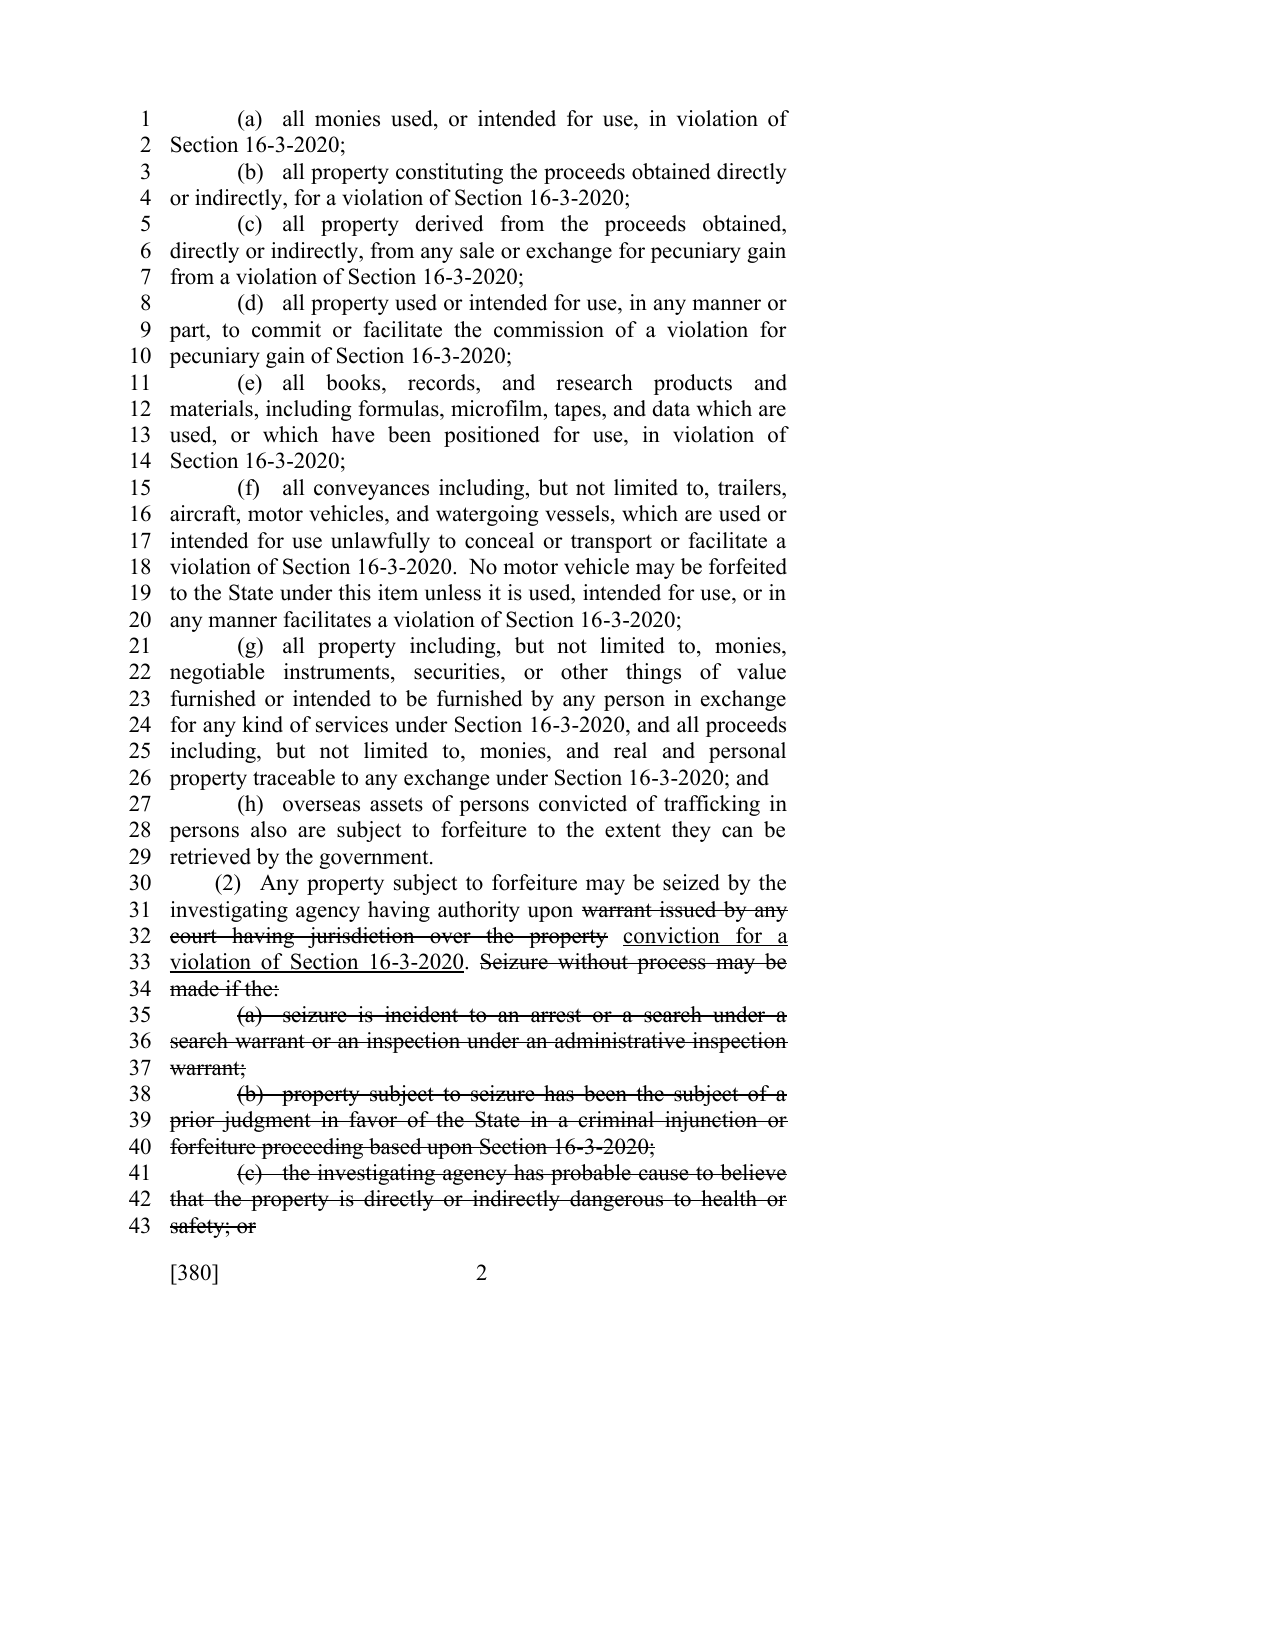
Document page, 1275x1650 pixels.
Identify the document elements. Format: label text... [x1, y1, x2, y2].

text (e) all books, records, and research products and materials, including formulas, microfilm, tapes, and data which are used, or which have been positioned for use, in violation of Section 16-3-2020; [169, 368, 787, 474]
text (2) Any property subject to forfeiture may be seized by the investigating agency having authority upon warrant issued by any court having jurisdiction over the property conviction for a violation of Section 16-3-2020. Seizure without process may be made if the: [169, 869, 787, 1001]
text (g) all property including, but not limited to, monies, negotiable instruments, securities, or other things of value furnished or intended to be furnished by any person in exchange for any kind of services under Section 16-3-2020, and all proceeds including, but not limited to, monies, and real and personal property traceable to any exchange under Section 16-3-2020; and [169, 632, 787, 790]
text (c) the investigating agency has probable cause to believe that the property is directly or indirectly dangerous to health or safety; or [169, 1159, 787, 1200]
text (b) property subject to seizure has been the subject of a prior judgment in favor of the State in a criminal injunction or forfeiture proceeding based upon Section 16-3-2020; [169, 1080, 787, 1121]
text (a) all monies used, or intended for use, in violation of Section 16-3-2020; [169, 105, 787, 158]
text (h) overseas assets of persons convicted of trafficking in persons also are subject to forfeiture to the extent they can be retrieved by the government. [169, 790, 787, 869]
text (a) seizure is incident to an arrest or a search under a search warrant or an inspection under an administrative inspection warrant; [169, 1043, 787, 1080]
text (a) seizure is incident to an arrest or a search under a search warrant or an inspection under an administrative inspection warrant; [169, 1001, 787, 1042]
text (d) all property used or intended for use, in any manner or part, to commit or facilitate the commission of a violation for pecuniary gain of Section 16-3-2020; [169, 289, 787, 368]
text (f) all conveyances including, but not limited to, trailers, aircraft, motor vehicles, and watergoing vessels, which are used or intended for use unlawfully to conceal or transport or facilitate a violation of Section 16-3-2020. No motor vehicle may be forfeited to the State under this item unless it is used, intended for use, or in any manner facilitates a violation of Section 16-3-2020; [169, 474, 787, 632]
text (c) the investigating agency has probable cause to believe that the property is directly or indirectly dangerous to health or safety; or [169, 1201, 787, 1238]
text (b) property subject to seizure has been the subject of a prior judgment in favor of the State in a criminal injunction or forfeiture proceeding based upon Section 16-3-2020; [169, 1122, 787, 1159]
text (c) all property derived from the proceeds obtained, directly or indirectly, from any sale or exchange for pecuniary gain from a violation of Section 16-3-2020; [169, 210, 787, 289]
text (b) all property constituting the proceeds obtained directly or indirectly, for a violation of Section 16-3-2020; [169, 158, 787, 210]
